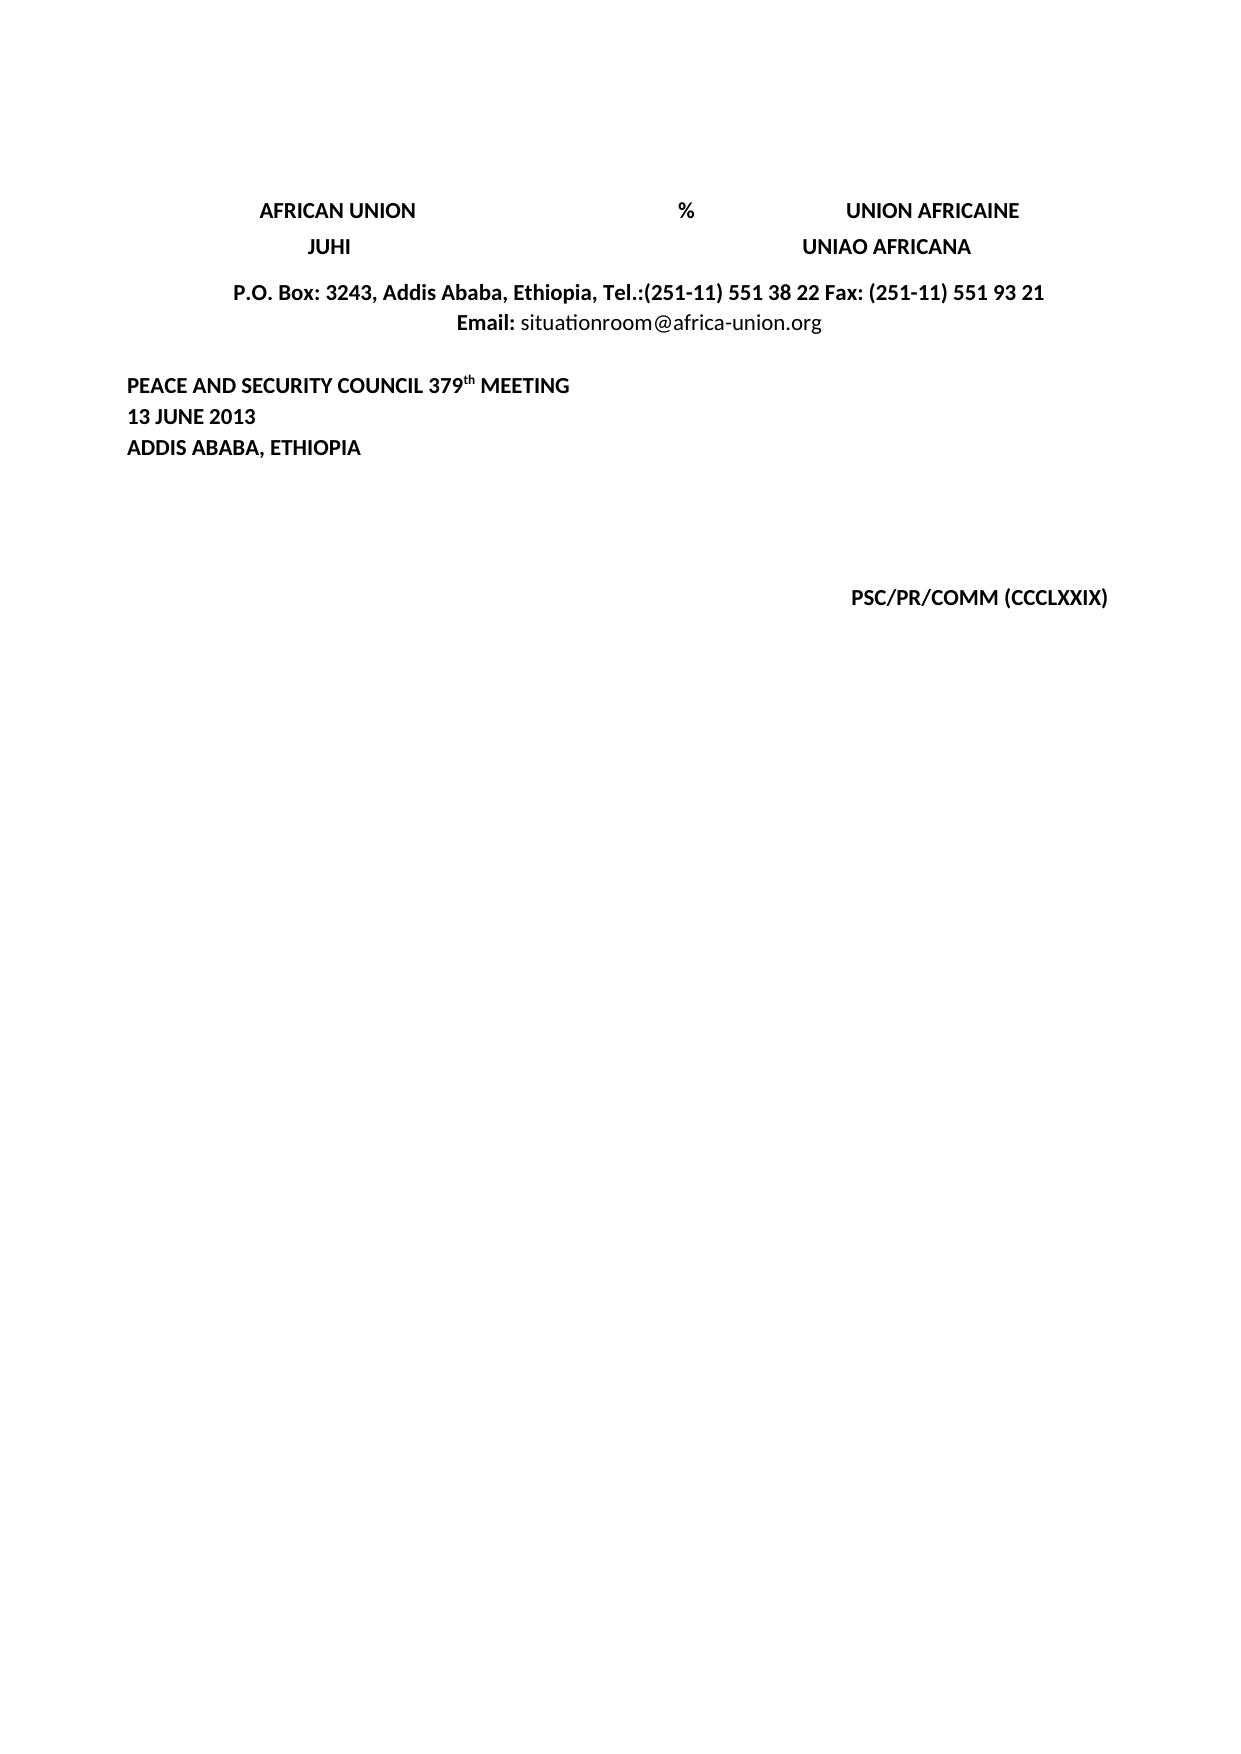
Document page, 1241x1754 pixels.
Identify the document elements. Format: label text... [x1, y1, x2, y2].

text 13 JUNE 2013 [127, 402, 1152, 430]
text PEACE AND SECURITY COUNCIL 379th MEETING [127, 372, 1152, 400]
text ADDIS ABABA, ETHIOPIA [127, 433, 1152, 461]
text PSC/PR/COMM (CCCLXXIX) [127, 583, 1108, 611]
text P.O. Box: 3243, Addis Ababa, Ethiopia, Tel.:(251-11) 551 38 22 Fax: (251-11) 551 93 21 Email: situationroom@africa-union.org [127, 278, 1152, 336]
text JUHI UNIAO AFRICANA [127, 232, 1152, 260]
text AFRICAN UNION % UNION AFRICAINE [127, 196, 1152, 224]
